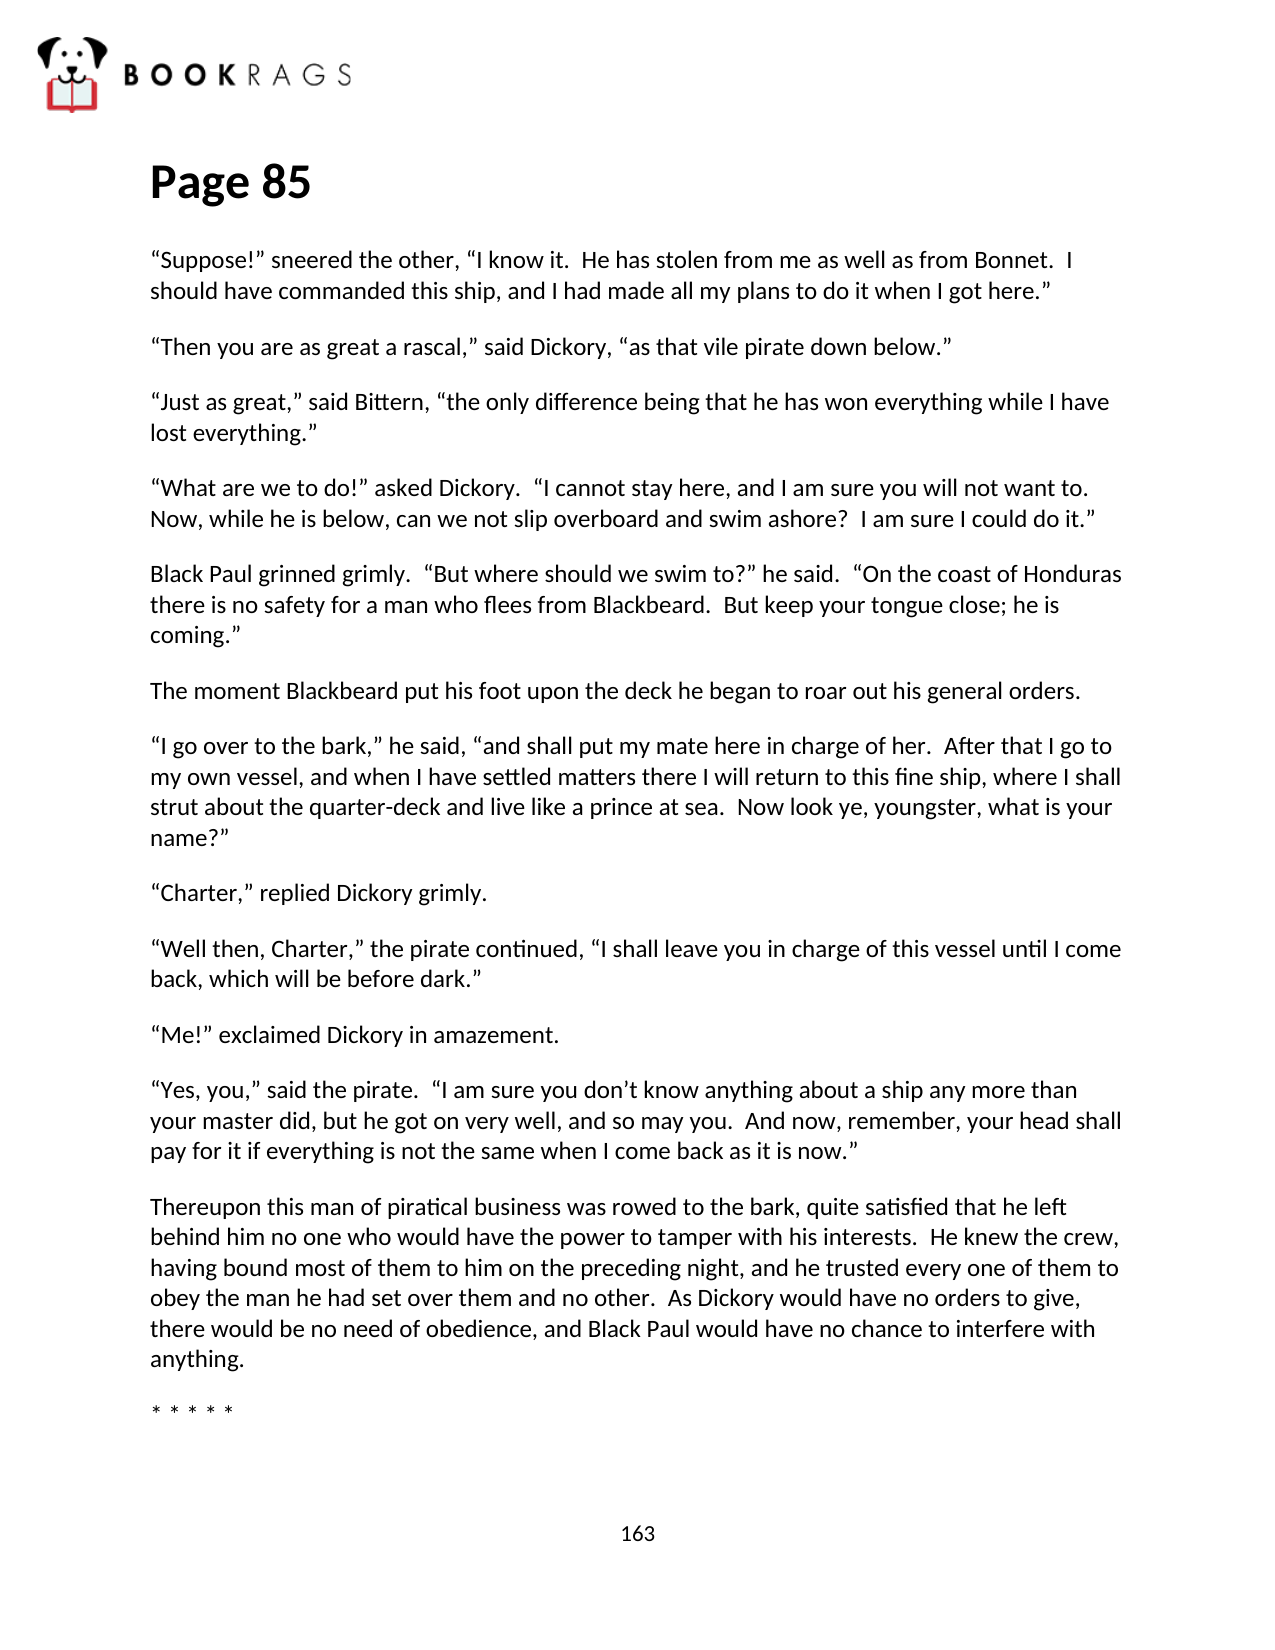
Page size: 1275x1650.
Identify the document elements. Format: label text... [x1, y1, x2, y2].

text * * * * * [150, 1399, 1125, 1430]
text “Me!” exclaimed Dickory in amazement. [150, 1019, 1125, 1049]
text The moment Blackbeard put his foot upon the deck he began to roar out his general orders. [150, 675, 1125, 705]
text “I go over to the bark,” he said, “and shall put my mate here in charge of her. After that I go to my own vessel, and when I have settled matters there I will return to this fine ship, where I shall strut about the quarter-deck and live like a prince at sea. Now look ye, youngster, what is your name?” [150, 730, 1125, 852]
picture [37, 37, 351, 113]
text Page 85 [150, 150, 1125, 211]
text “Then you are as great a rascal,” said Dickory, “as that vile pirate down below.” [150, 331, 1125, 361]
text “Charter,” replied Dickory grimly. [150, 877, 1125, 908]
text “Suppose!” sneered the other, “I know it. He has stolen from me as well as from Bonnet. I should have commanded this ship, and I had made all my plans to do it when I got here.” [150, 244, 1125, 306]
text “Well then, Charter,” the pirate continued, “I shall leave you in charge of this vessel until I come back, which will be before dark.” [150, 933, 1125, 994]
text “Just as great,” said Bittern, “the only difference being that he has won everything while I have lost everything.” [150, 386, 1125, 447]
text “What are we to do!” asked Dickory. “I cannot stay here, and I am sure you will not want to. Now, while he is below, can we not slip overboard and swim ashore? I am sure I could do it.” [150, 472, 1125, 533]
text Black Paul grinned grimly. “But where should we swim to?” he said. “On the coast of Honduras there is no safety for a man who flees from Blackbeard. But keep your tongue close; he is coming.” [150, 558, 1125, 650]
text “Yes, you,” said the pirate. “I am sure you don’t know anything about a ship any more than your master did, but he got on very well, and so may you. And now, remember, your head shall pay for it if everything is not the same when I come back as it is now.” [150, 1074, 1125, 1166]
text Thereupon this man of piratical business was rowed to the bark, quite satisfied that he left behind him no one who would have the power to tamper with his interests. He knew the crew, having bound most of them to him on the preceding night, and he trusted every one of them to obey the man he had set over them and no other. As Dickory would have no orders to give, there would be no need of obedience, and Black Paul would have no chance to interfere with anything. [150, 1191, 1125, 1374]
